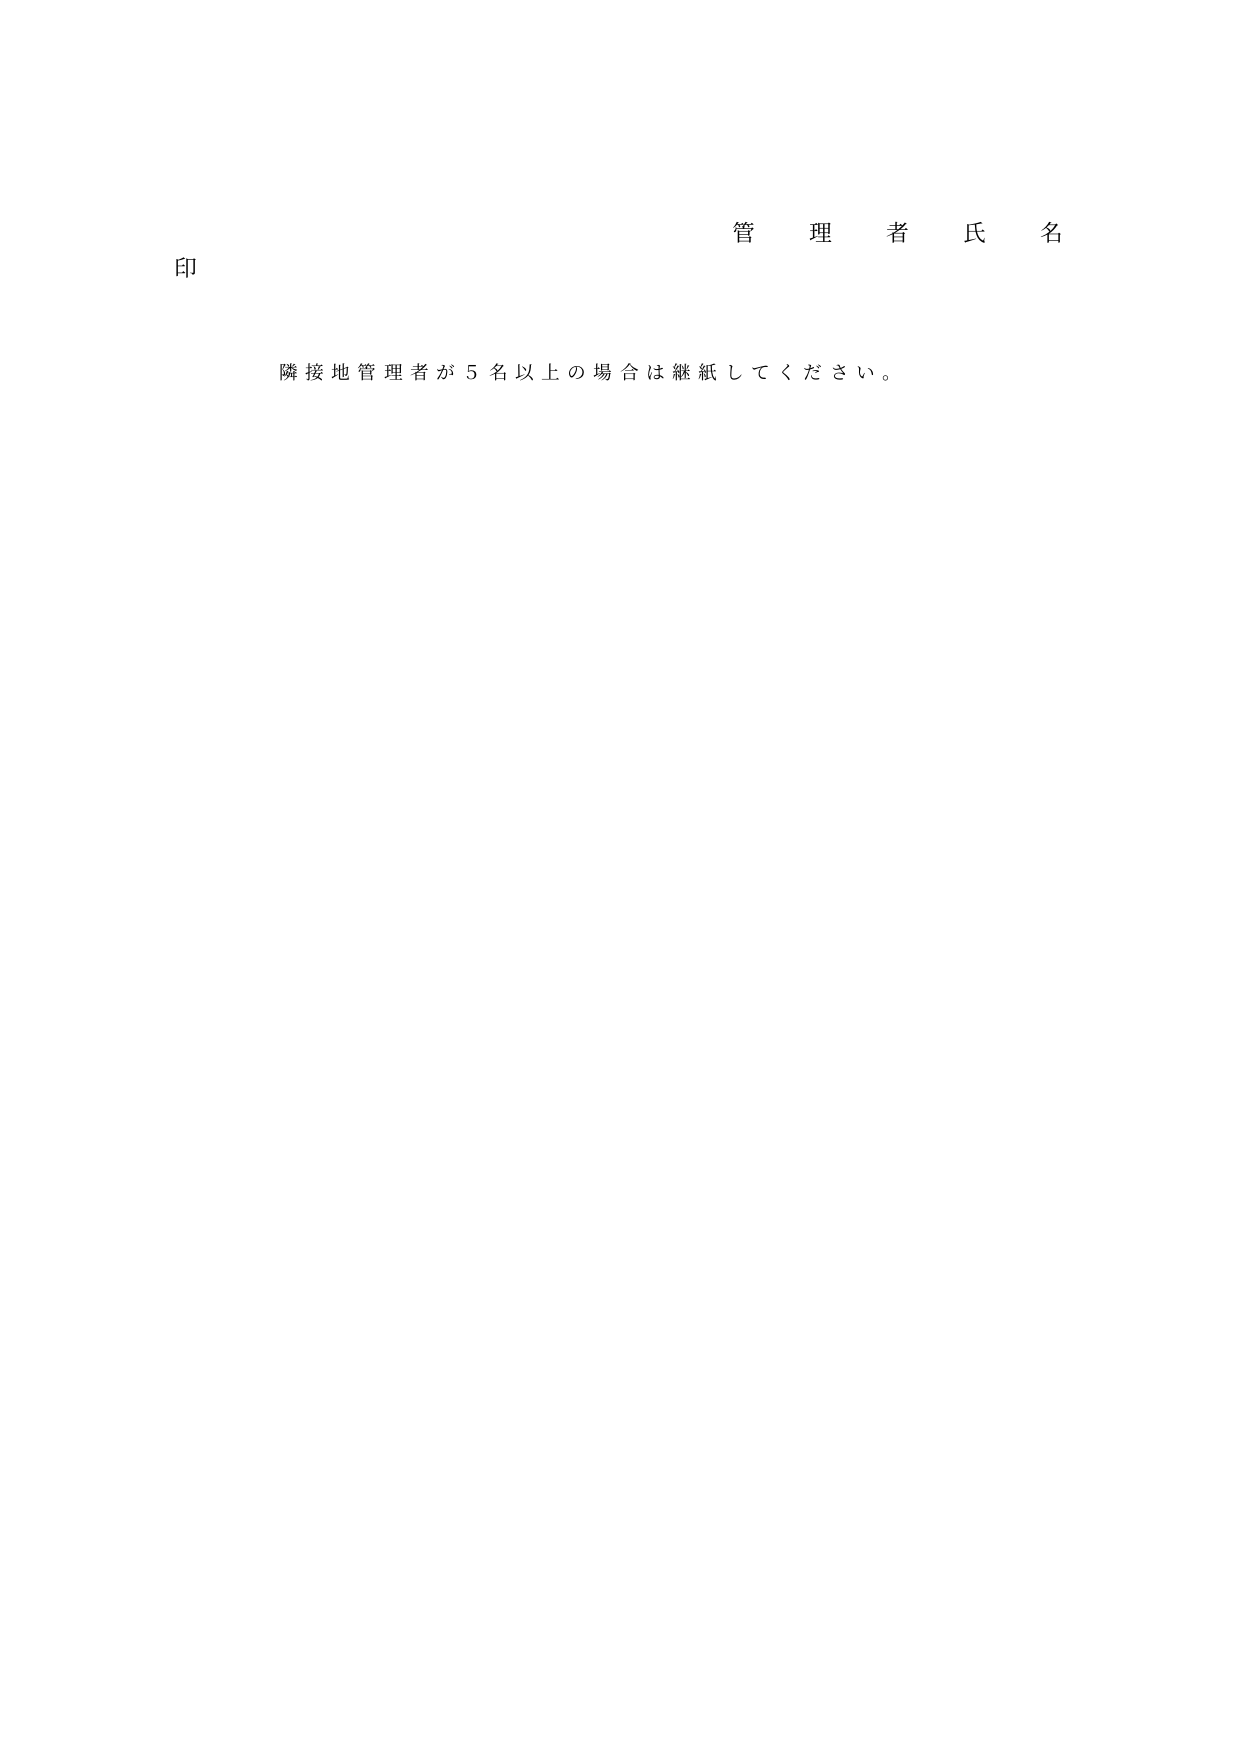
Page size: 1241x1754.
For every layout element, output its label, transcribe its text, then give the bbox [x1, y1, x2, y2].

text 隣接地管理者が５名以上の場合は継紙してください。 [174, 353, 1066, 388]
text 管理者氏名 印 [174, 214, 1066, 284]
